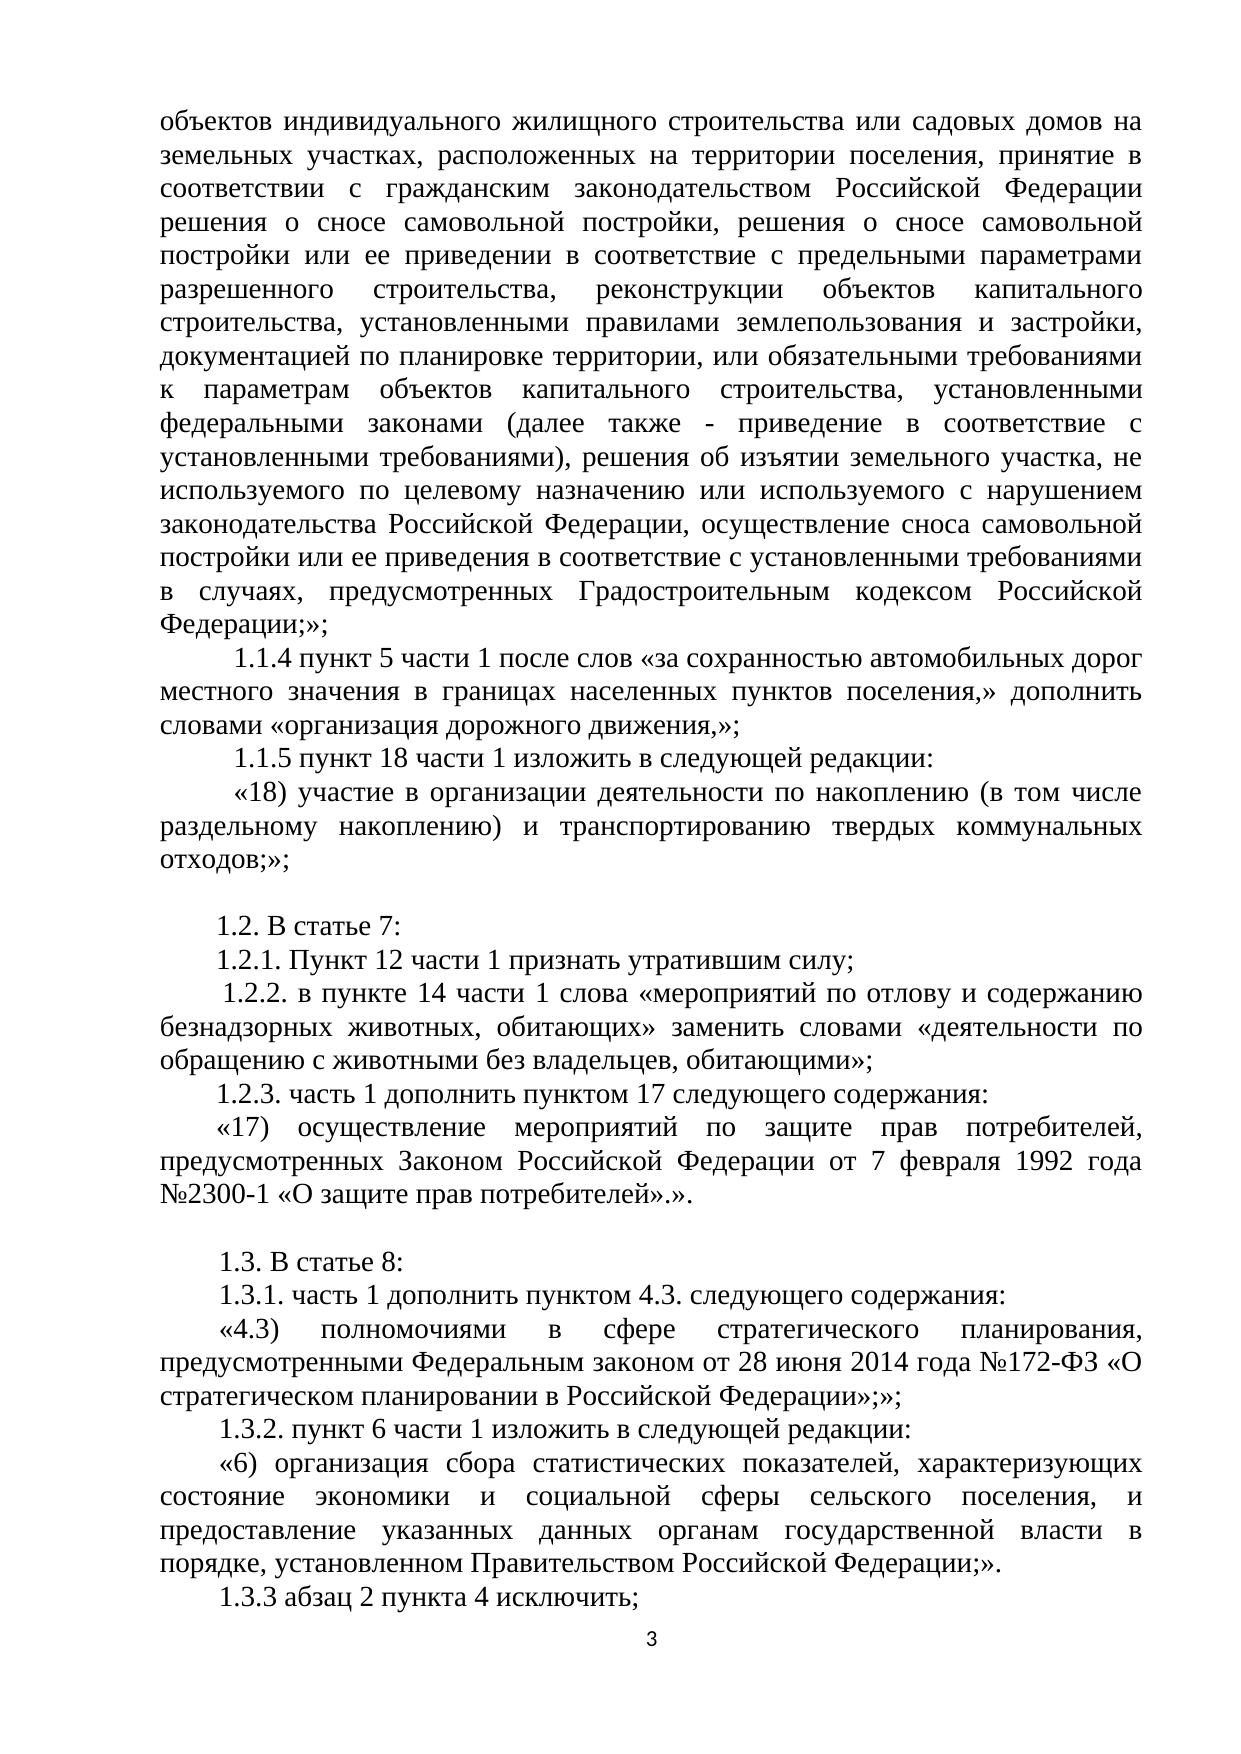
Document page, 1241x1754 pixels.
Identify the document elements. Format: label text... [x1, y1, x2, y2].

text 1.3.1. часть 1 дополнить пунктом 4.3. следующего содержания: [159, 1277, 1143, 1311]
text 1.1.5 пункт 18 части 1 изложить в следующей редакции: [159, 741, 1143, 774]
text 1.3.2. пункт 6 части 1 изложить в следующей редакции: [159, 1411, 1143, 1445]
text «6) организация сбора статистических показателей, характеризующих состояние экономики и социальной сферы сельского поселения, и предоставление указанных данных органам государственной власти в порядке, установленном Правительством Российской Федерации;». [159, 1445, 1143, 1579]
text 1.3. В статье 8: [159, 1244, 1143, 1277]
text «4.3) полномочиями в сфере стратегического планирования, предусмотренными Федеральным законом от 28 июня 2014 года №172-ФЗ «О стратегическом планировании в Российской Федерации»;»; [159, 1311, 1143, 1411]
text 1.2. В статье 7: [159, 908, 1143, 942]
text «17) осуществление мероприятий по защите прав потребителей, предусмотренных Законом Российской Федерации от 7 февраля 1992 года №2300-1 «О защите прав потребителей».». [159, 1109, 1143, 1210]
text 1.3.3 абзац 2 пункта 4 исключить; [159, 1579, 1143, 1613]
text 1.2.1. Пункт 12 части 1 признать утратившим силу; [159, 942, 1143, 975]
text 1.1.4 пункт 5 части 1 после слов «за сохранностью автомобильных дорог местного значения в границах населенных пунктов поселения,» дополнить словами «организация дорожного движения,»; [159, 640, 1143, 741]
text 1.2.3. часть 1 дополнить пунктом 17 следующего содержания: [159, 1076, 1143, 1109]
text «18) участие в организации деятельности по накоплению (в том числе раздельному накоплению) и транспортированию твердых коммунальных отходов;»; [159, 774, 1143, 875]
text 1.2.2. в пункте 14 части 1 слова «мероприятий по отлову и содержанию безнадзорных животных, обитающих» заменить словами «деятельности по обращению с животными без владельцев, обитающими»; [159, 975, 1143, 1076]
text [159, 103, 1143, 640]
